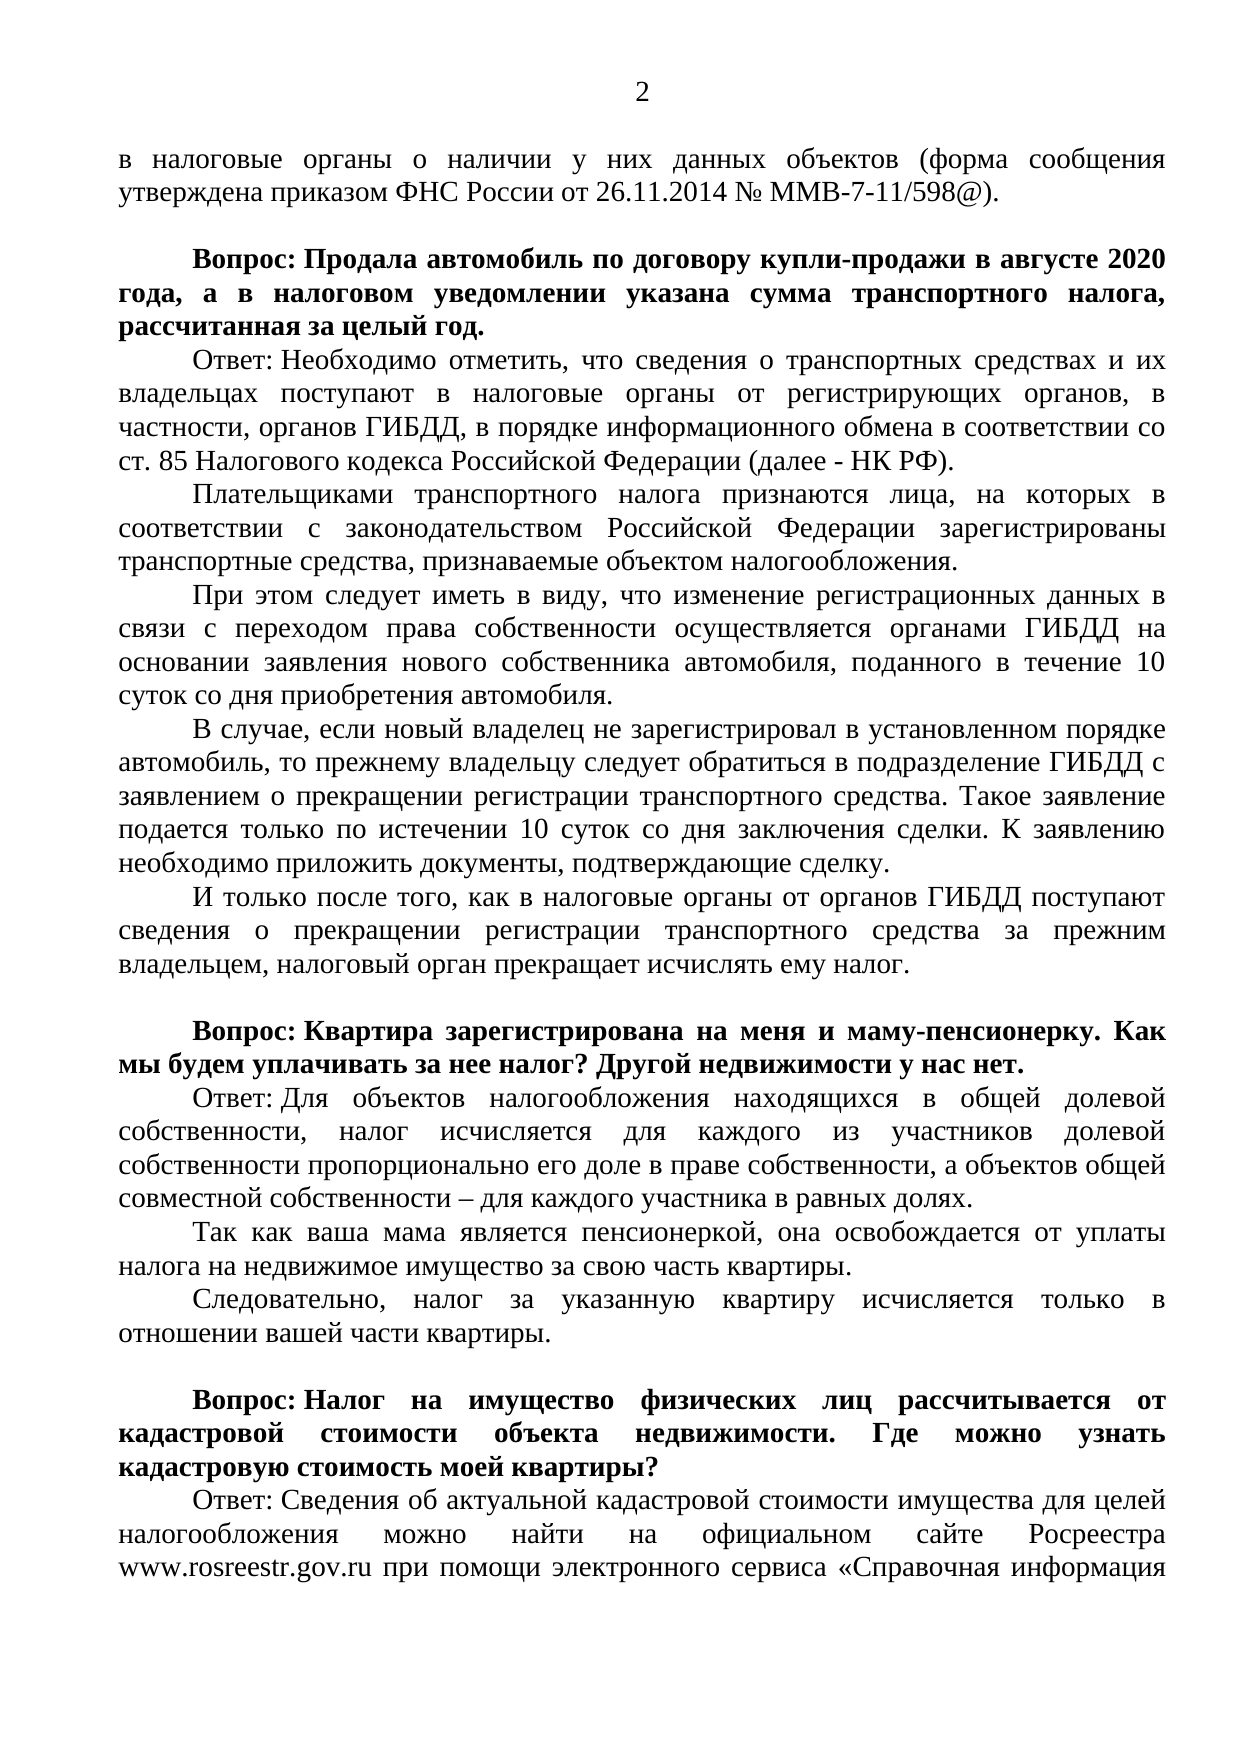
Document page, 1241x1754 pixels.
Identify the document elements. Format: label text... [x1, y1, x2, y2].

text В случае, если новый владелец не зарегистрировал в установленном порядке автомобиль, то прежнему владельцу следует обратиться в подразделение ГИБДД с заявлением о прекращении регистрации транспортного средства. Такое заявление подается только по истечении 10 суток со дня заключения сделки. К заявлению необходимо приложить документы, подтверждающие сделку. [118, 711, 1167, 879]
text Вопрос: Квартира зарегистрирована на меня и маму-пенсионерку. Как мы будем уплачивать за нее налог? Другой недвижимости у нас нет. [118, 1013, 1167, 1080]
text Следовательно, налог за указанную квартиру исчисляется только в отношении вашей части квартиры. [118, 1281, 1167, 1348]
text Вопрос: Продала автомобиль по договору купли-продажи в августе 2020 года, а в налоговом уведомлении указана сумма транспортного налога, рассчитанная за целый год. [118, 241, 1167, 342]
text При этом следует иметь в виду, что изменение регистрационных данных в связи с переходом права собственности осуществляется органами ГИБДД на основании заявления нового собственника автомобиля, поданного в течение 10 суток со дня приобретения автомобиля. [118, 577, 1167, 711]
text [118, 141, 1167, 208]
text Вопрос: Налог на имущество физических лиц рассчитывается от кадастровой стоимости объекта недвижимости. Где можно узнать кадастровую стоимость моей квартиры? [118, 1382, 1167, 1482]
text Ответ: Для объектов налогообложения находящихся в общей долевой собственности, налог исчисляется для каждого из участников долевой собственности пропорционально его доле в праве собственности, а объектов общей совместной собственности – для каждого участника в равных долях. [118, 1080, 1167, 1214]
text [118, 1482, 1167, 1583]
text Ответ: Необходимо отметить, что сведения о транспортных средствах и их владельцах поступают в налоговые органы от регистрирующих органов, в частности, органов ГИБДД, в порядке информационного обмена в соответствии со ст. 85 Налогового кодекса Российской Федерации (далее - НК РФ). [118, 342, 1167, 476]
text Так как ваша мама является пенсионеркой, она освобождается от уплаты налога на недвижимое имущество за свою часть квартиры. [118, 1214, 1167, 1281]
text Плательщиками транспортного налога признаются лица, на которых в соответствии с законодательством Российской Федерации зарегистрированы транспортные средства, признаваемые объектом налогообложения. [118, 476, 1167, 577]
text И только после того, как в налоговые органы от органов ГИБДД поступают сведения о прекращении регистрации транспортного средства за прежним владельцем, налоговый орган прекращает исчислять ему налог. [118, 879, 1167, 979]
